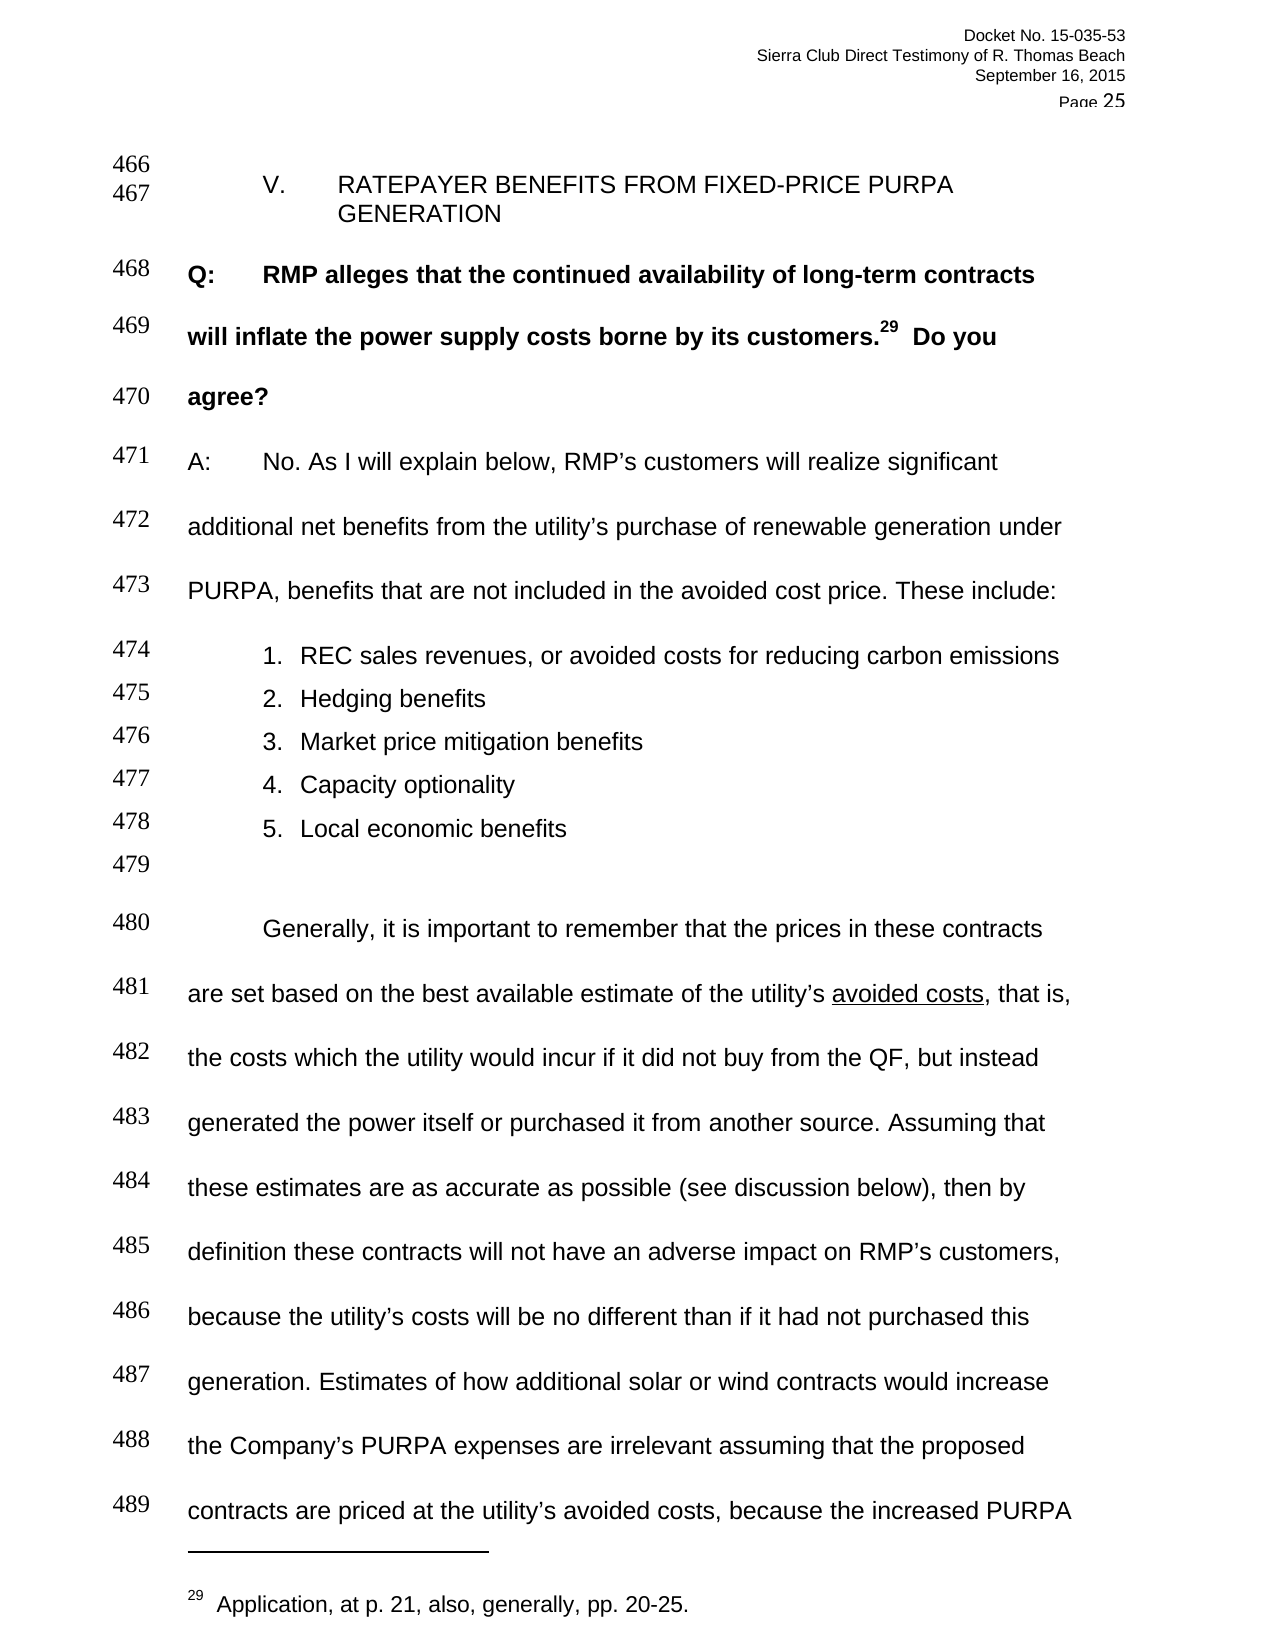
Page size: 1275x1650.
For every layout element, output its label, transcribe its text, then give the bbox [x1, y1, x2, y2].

text 483 [112, 1101, 150, 1129]
text 488 [112, 1424, 150, 1453]
text 478 [112, 806, 150, 835]
text the costs which the utility would incur if it did not buy from the QF, but instead [187, 1043, 1135, 1072]
text 473 [112, 569, 150, 598]
list REC sales revenues, or avoided costs for reducing carbon emissions [262, 641, 1135, 670]
text 487 [112, 1359, 150, 1388]
list Capacity optionality [262, 770, 1135, 799]
list Market price mitigation benefits [262, 727, 1135, 756]
text generated the power itself or purchased it from another source. Assuming that [187, 1108, 1095, 1137]
text 471 [112, 440, 150, 468]
text 489 [112, 1489, 150, 1518]
text 482 [112, 1036, 150, 1065]
text because the utility’s costs will be no different than if it had not purchased this [187, 1302, 1135, 1331]
text Generally, it is important to remember that the prices in these contracts [262, 914, 1135, 943]
text 467 [112, 178, 150, 207]
text 477 [112, 763, 150, 792]
text 486 [112, 1295, 150, 1323]
text 484 [112, 1165, 150, 1194]
text 29 Application, at p. 21, also, generally, pp. 20-25. [187, 1587, 1135, 1617]
text these estimates are as accurate as possible (see discussion below), then by [187, 1173, 1095, 1201]
text 472 [112, 504, 150, 533]
text 480 [112, 907, 150, 935]
list Hedging benefits [262, 684, 1135, 713]
text 469 [112, 310, 150, 339]
text 485 [112, 1230, 150, 1259]
list RATEPAYER BENEFITS FROM FIXED-PRICE PURPA GENERATION [262, 170, 957, 228]
text are set based on the best available estimate of the utility’s avoided costs, that is, [187, 978, 1135, 1007]
text generation. Estimates of how additional solar or wind contracts would increase [187, 1367, 1135, 1395]
subtitle Q: RMP alleges that the continued availability of long-term contracts will inflate the power supply costs borne by its customers.29 Do you [187, 260, 1041, 351]
list Local economic benefits [262, 814, 1135, 842]
text 475 [112, 677, 150, 706]
subtitle agree? [187, 382, 1095, 411]
text additional net benefits from the utility’s purchase of renewable generation under [187, 512, 1095, 540]
text contracts are priced at the utility’s avoided costs, because the increased PURPA [187, 1496, 1135, 1525]
text PURPA, benefits that are not included in the avoided cost price. These include: [187, 576, 1135, 605]
text 479 [112, 849, 150, 878]
text the Company’s PURPA expenses are irrelevant assuming that the proposed [187, 1431, 1135, 1460]
text 468 [112, 253, 150, 281]
text 474 [112, 634, 150, 663]
text 481 [112, 971, 150, 1000]
text 466 [112, 149, 150, 178]
text 476 [112, 720, 150, 749]
text definition these contracts will not have an adverse impact on RMP’s customers, [187, 1237, 1135, 1266]
text A: No. As I will explain below, RMP’s customers will realize significant [187, 447, 1095, 476]
text 470 [112, 381, 150, 410]
